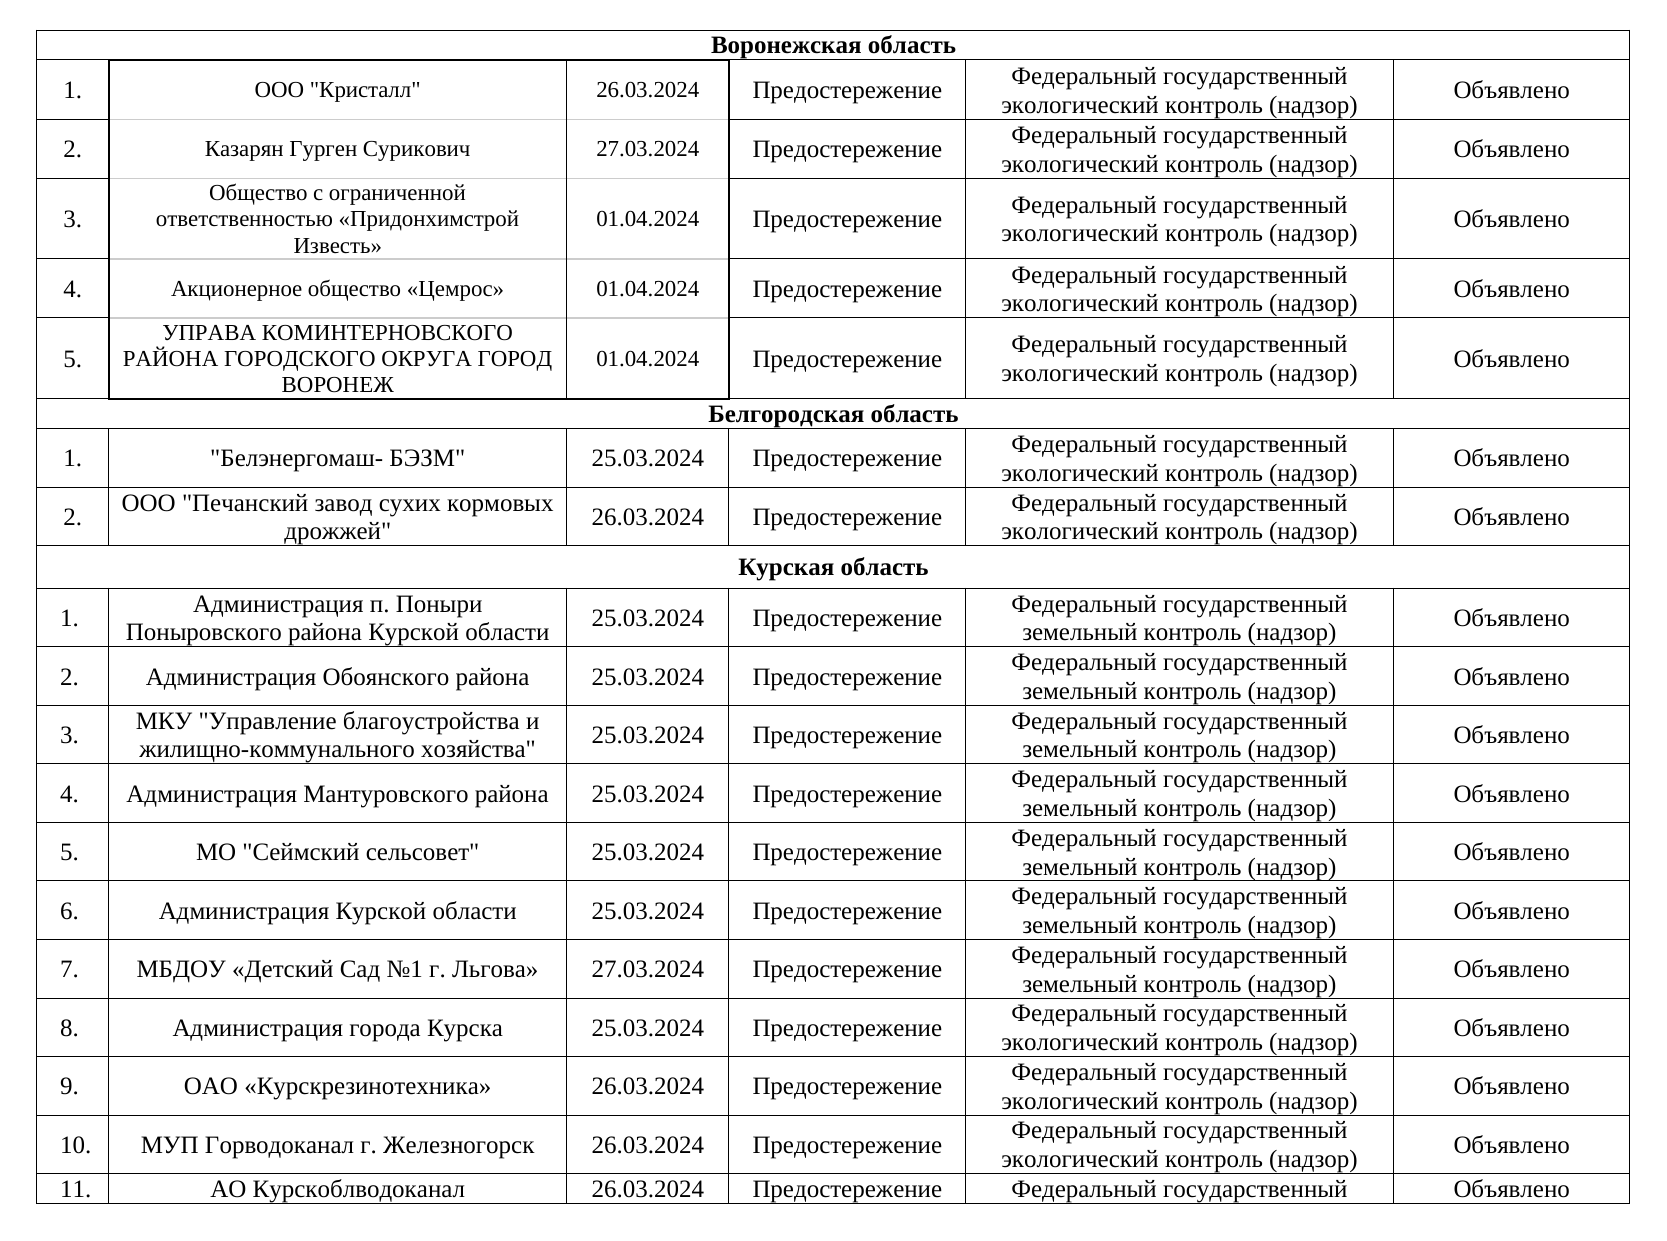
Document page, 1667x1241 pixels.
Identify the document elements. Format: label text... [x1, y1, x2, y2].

table_cell 26.03.2024 [567, 1116, 728, 1173]
table_cell [37, 706, 108, 763]
table_cell Курская область [37, 546, 1629, 588]
table_cell 26.03.2024 [567, 1174, 728, 1203]
table_cell Объявлено [1394, 1116, 1629, 1173]
table_cell Федеральный государственный земельный контроль (надзор) [966, 823, 1393, 880]
table_cell Объявлено [1394, 488, 1629, 545]
table_cell Федеральный государственный земельный контроль (надзор) [966, 940, 1393, 997]
table_cell Федеральный государственный экологический контроль (надзор) [966, 179, 1393, 258]
table_cell Федеральный государственный экологический контроль (надзор) [966, 60, 1393, 118]
table_cell Объявлено [1394, 60, 1629, 118]
table_cell Предостережение [729, 1116, 965, 1173]
table_cell [37, 488, 108, 545]
table_cell МКУ "Управление благоустройства и жилищно-коммунального хозяйства" [109, 706, 566, 763]
table_cell Федеральный государственный экологический контроль (надзор) [966, 120, 1393, 177]
table_cell Федеральный государственный экологический контроль (надзор) [966, 318, 1393, 398]
table_cell Воронежская область [37, 31, 1629, 59]
table_cell Предостережение [729, 589, 965, 646]
table_cell Объявлено [1394, 429, 1629, 487]
table_cell Федеральный государственный земельный контроль (надзор) [966, 706, 1393, 763]
table_cell [37, 429, 108, 487]
table_cell Федеральный государственный экологический контроль (надзор) [966, 429, 1393, 487]
table_cell ООО "Кристалл" [110, 61, 566, 118]
table_cell 25.03.2024 [567, 429, 728, 487]
table_cell Предостережение [730, 179, 965, 258]
table_cell Объявлено [1394, 318, 1629, 398]
table_cell [37, 259, 108, 317]
table_cell [37, 881, 108, 939]
table_cell МУП Горводоканал г. Железногорск [109, 1116, 566, 1173]
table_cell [966, 1057, 1393, 1114]
table_cell Администрация города Курска [109, 999, 566, 1056]
table_cell Предостережение [730, 318, 965, 398]
table_cell Белгородская область [37, 399, 1629, 428]
table_cell [37, 120, 108, 177]
table_cell 27.03.2024 [567, 940, 728, 997]
table_cell Администрация Курской области [109, 881, 566, 939]
table_cell Федеральный государственный экологический контроль (надзор) [966, 259, 1393, 317]
table_cell Предостережение [730, 120, 965, 177]
table_cell Предостережение [729, 823, 965, 880]
table_cell [37, 940, 108, 997]
table_cell Объявлено [1394, 940, 1629, 997]
table_cell Казарян Гурген Сурикович [110, 120, 566, 177]
table_cell [37, 179, 108, 258]
table_cell [37, 999, 108, 1056]
table_cell [37, 60, 108, 118]
table_cell Федеральный государственный земельный контроль (надзор) [966, 881, 1393, 939]
table_cell Федеральный государственный земельный контроль (надзор) [966, 764, 1393, 822]
table_cell Предостережение [729, 1174, 965, 1203]
table_cell Предостережение [729, 1057, 965, 1114]
table_cell Объявлено [1394, 881, 1629, 939]
table_cell [37, 589, 108, 646]
table_cell Федеральный государственный экологический контроль (надзор) [966, 488, 1393, 545]
table_cell Федеральный государственный экологический контроль (надзор) [966, 999, 1393, 1056]
table_cell Предостережение [730, 259, 965, 317]
table_cell Предостережение [729, 706, 965, 763]
table_cell 27.03.2024 [567, 120, 728, 177]
table_cell 25.03.2024 [567, 706, 728, 763]
table_cell Федеральный государственный земельный контроль (надзор) [966, 647, 1393, 705]
table_cell Объявлено [1394, 1174, 1629, 1203]
table_cell Предостережение [729, 488, 965, 545]
table_cell Администрация п. Поныри Поныровского района Курской области [109, 589, 566, 646]
table_cell МБДОУ «Детский Сад №1 г. Льгова» [109, 940, 566, 997]
table_cell Предостережение [729, 764, 965, 822]
table_cell Объявлено [1394, 179, 1629, 258]
table_cell Объявлено [1394, 706, 1629, 763]
table_cell Акционерное общество «Цемрос» [110, 260, 566, 317]
table_cell 26.03.2024 [567, 1057, 728, 1114]
table_cell 25.03.2024 [567, 764, 728, 822]
table_cell Общество с ограниченной ответственностью «Придонхимстрой Известь» [110, 179, 566, 258]
table_cell Объявлено [1394, 120, 1629, 177]
table_cell [37, 823, 108, 880]
table_cell [37, 318, 108, 398]
table_cell УПРАВА КОМИНТЕРНОВСКОГО РАЙОНА ГОРОДСКОГО ОКРУГА ГОРОД ВОРОНЕЖ [110, 319, 566, 398]
table_cell МО "Сеймский сельсовет" [109, 823, 566, 880]
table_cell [966, 1116, 1393, 1173]
table_cell Предостережение [729, 940, 965, 997]
table_cell Объявлено [1394, 823, 1629, 880]
table_cell 25.03.2024 [567, 823, 728, 880]
table_cell Администрация Обоянского района [109, 647, 566, 705]
table_cell Предостережение [729, 999, 965, 1056]
table_cell ООО "Печанский завод сухих кормовых дрожжей" [109, 488, 566, 545]
table_cell Объявлено [1394, 1057, 1629, 1114]
table_cell Объявлено [1394, 647, 1629, 705]
table_cell Предостережение [729, 647, 965, 705]
table_cell Предостережение [730, 60, 965, 118]
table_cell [109, 1174, 566, 1203]
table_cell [966, 1174, 1393, 1203]
table_cell 01.04.2024 [567, 319, 728, 398]
table_cell Объявлено [1394, 764, 1629, 822]
table_cell Администрация Мантуровского района [109, 764, 566, 822]
table_cell Объявлено [1394, 999, 1629, 1056]
table_cell 25.03.2024 [567, 647, 728, 705]
table_cell Федеральный государственный земельный контроль (надзор) [966, 589, 1393, 646]
table_cell [37, 1057, 108, 1114]
table_cell 25.03.2024 [567, 589, 728, 646]
table_cell 25.03.2024 [567, 881, 728, 939]
table_cell 01.04.2024 [567, 179, 728, 258]
table_cell 26.03.2024 [567, 61, 728, 118]
table_cell [37, 764, 108, 822]
table_cell Объявлено [1394, 259, 1629, 317]
table_cell Предостережение [729, 429, 965, 487]
table_cell 25.03.2024 [567, 999, 728, 1056]
table_cell ОАО «Курскрезинотехника» [109, 1057, 566, 1114]
table_cell [37, 1174, 108, 1203]
table_cell [37, 647, 108, 705]
table_cell Предостережение [729, 881, 965, 939]
table_cell Объявлено [1394, 589, 1629, 646]
table_cell "Белэнергомаш- БЭЗМ" [109, 429, 566, 487]
table_cell 26.03.2024 [567, 488, 728, 545]
table_cell 01.04.2024 [567, 260, 728, 317]
table_cell [37, 1116, 108, 1173]
